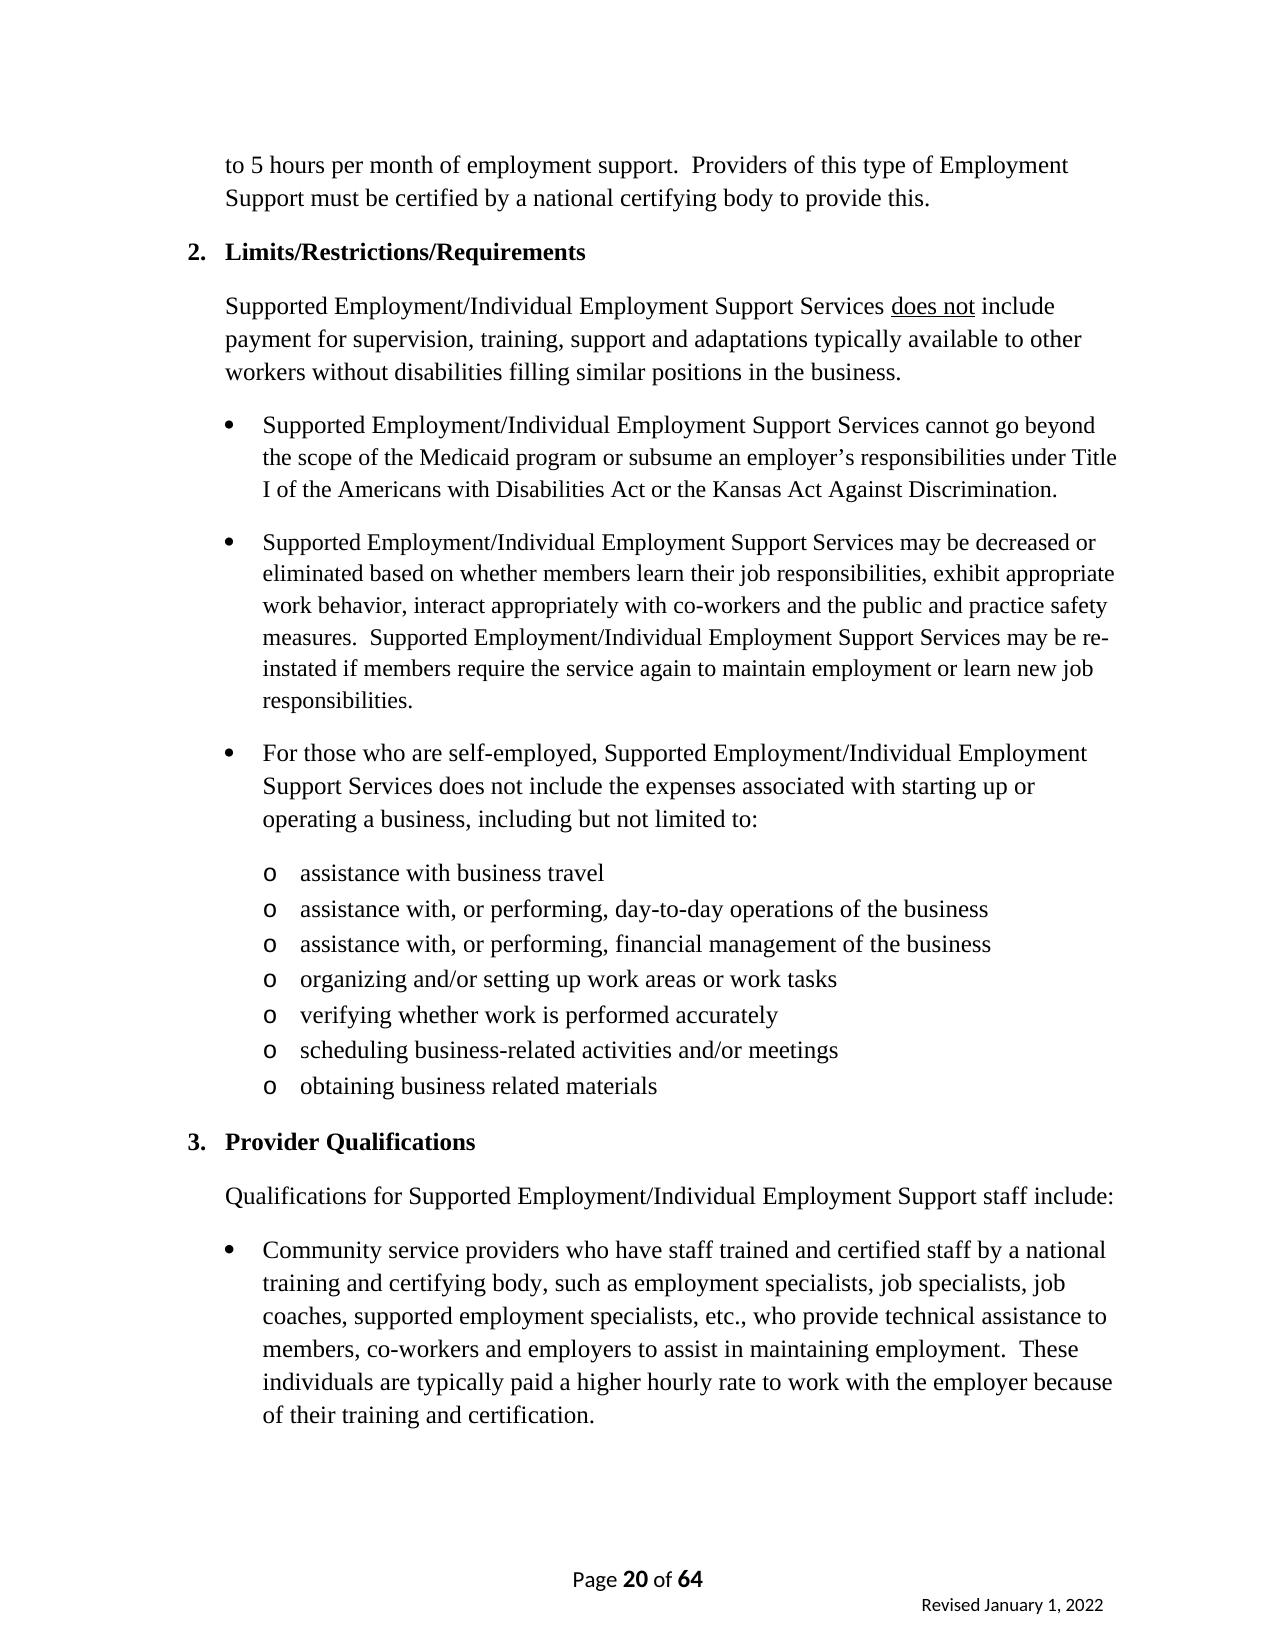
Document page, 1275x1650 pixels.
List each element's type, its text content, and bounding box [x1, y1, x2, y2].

list scheduling business-related activities and/or meetings [262, 1035, 1125, 1066]
list assistance with, or performing, financial management of the business [262, 929, 1125, 960]
list assistance with business travel [262, 858, 1125, 889]
list For those who are self-employed, Supported Employment/Individual Employment Support Services does not include the expenses associated with starting up or operating a business, including but not limited to: [225, 738, 1125, 833]
subtitle Provider Qualifications [187, 1127, 1125, 1156]
list verifying whether work is performed accurately [262, 1000, 1125, 1031]
list Supported Employment/Individual Employment Support Services may be decreased or eliminated based on whether members learn their job responsibilities, exhibit appropriate work behavior, interact appropriately with co-workers and the public and practice safety measures. Supported Employment/Individual Employment Support Services may be re-instated if members require the service again to maintain employment or learn new job responsibilities. [225, 528, 1125, 713]
list obtaining business related materials [262, 1071, 1125, 1102]
list organizing and/or setting up work areas or work tasks [262, 964, 1125, 995]
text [225, 150, 1125, 212]
text Qualifications for Supported Employment/Individual Employment Support staff include: [225, 1181, 1125, 1210]
list Community service providers who have staff trained and certified staff by a national training and certifying body, such as employment specialists, job specialists, job coaches, supported employment specialists, etc., who provide technical assistance to members, co-workers and employers to assist in maintaining employment. These individuals are typically paid a higher hourly rate to work with the employer because of their training and certification. [225, 1235, 1125, 1429]
subtitle Limits/Restrictions/Requirements [187, 237, 1125, 266]
list Supported Employment/Individual Employment Support Services cannot go beyond the scope of the Medicaid program or subsume an employer’s responsibilities under Title I of the Americans with Disabilities Act or the Kansas Act Against Discrimination. [225, 411, 1125, 503]
text Supported Employment/Individual Employment Support Services does not include payment for supervision, training, support and adaptations typically available to other workers without disabilities filling similar positions in the business. [225, 291, 1125, 386]
list assistance with, or performing, day-to-day operations of the business [262, 894, 1125, 924]
